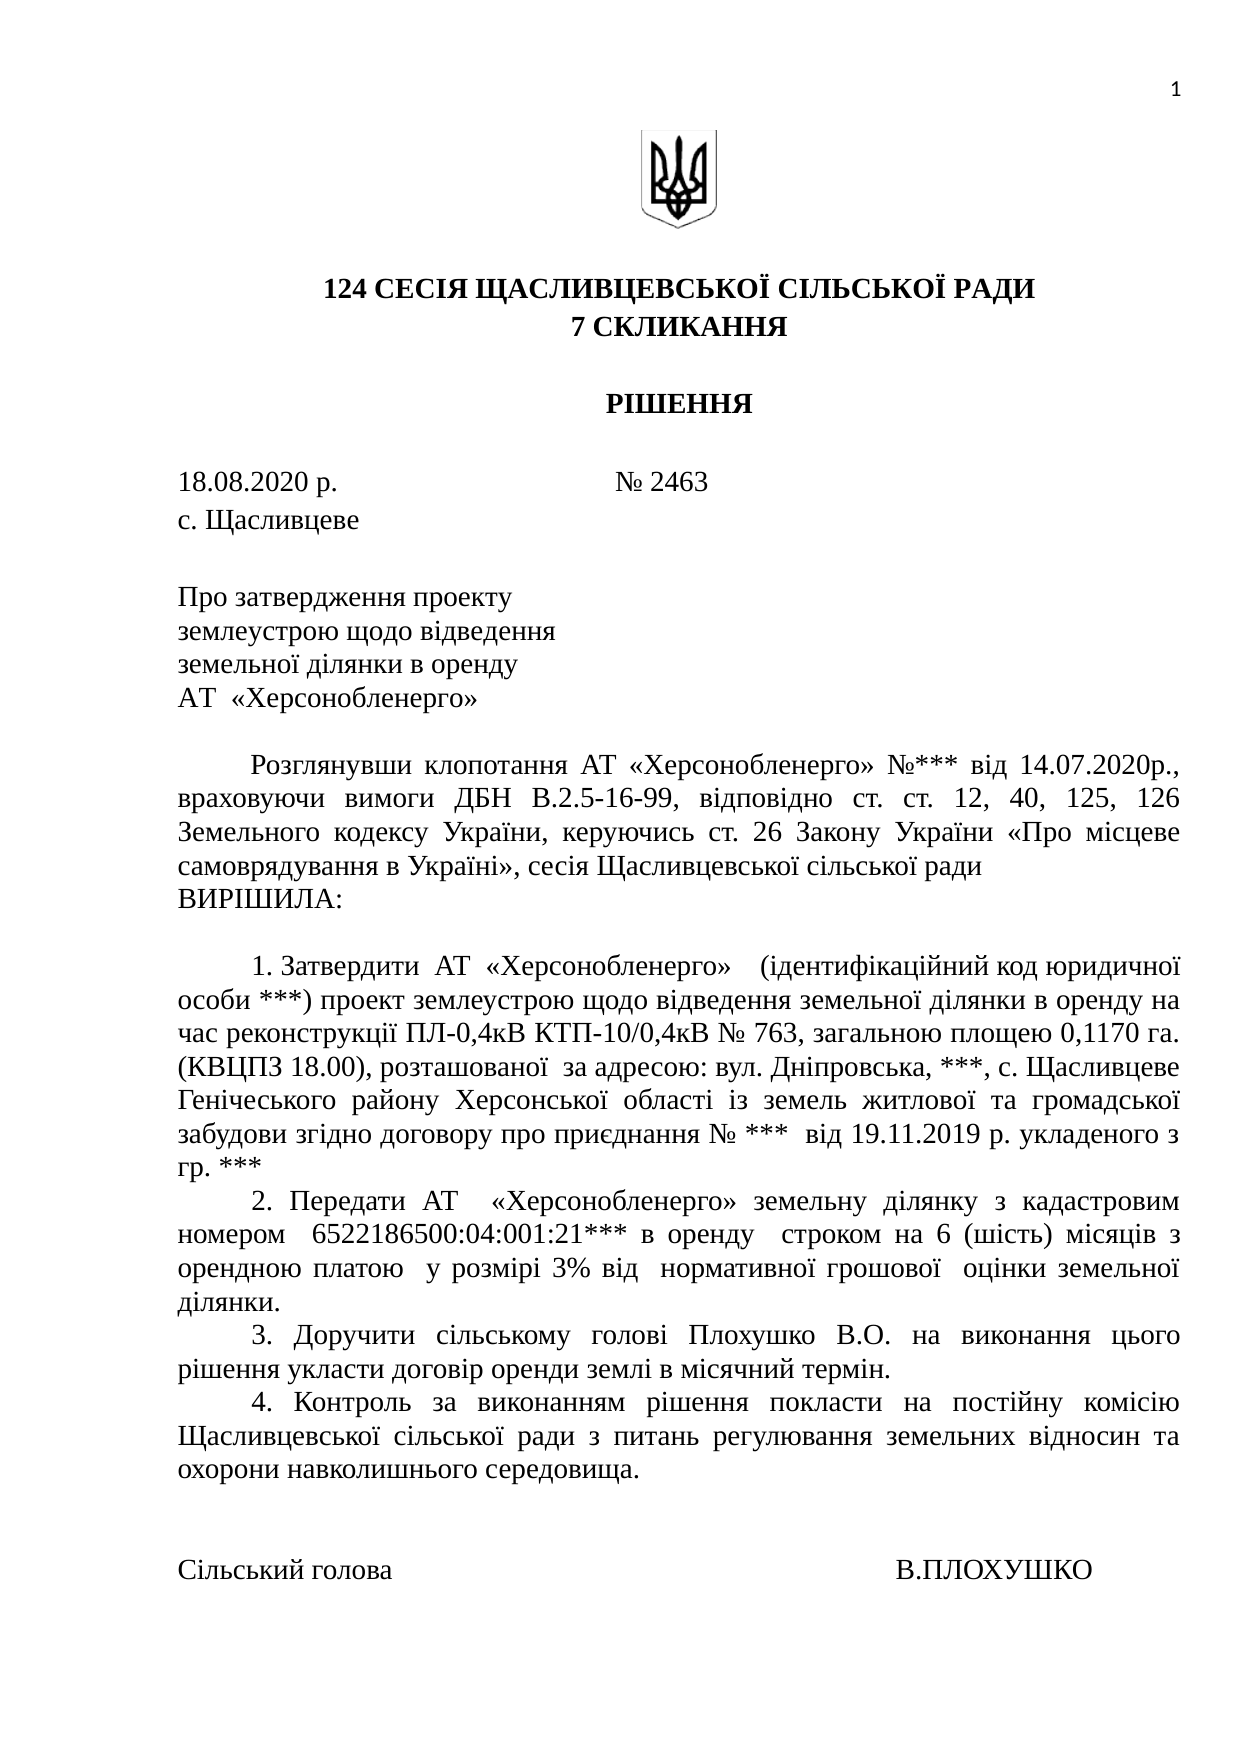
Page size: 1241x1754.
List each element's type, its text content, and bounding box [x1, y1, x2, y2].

text земельної ділянки в оренду [177, 646, 1181, 680]
text с. Щасливцеве [177, 502, 1181, 536]
text Сільський голова В.ПЛОХУШКО [177, 1552, 1181, 1586]
text 3. Доручити сільському голові Плохушко В.О. на виконання цього рішення укласти договір оренди землі в місячний термін. [177, 1317, 1181, 1384]
text землеустрою щодо відведення [177, 613, 1181, 646]
text 2. Передати АТ «Херсонобленерго» земельну ділянку з кадастровим номером 6522186500:04:001:21*** в оренду строком на 6 (шість) місяців з орендною платою у розмірі 3% від нормативної грошової оцінки земельної ділянки. [177, 1183, 1181, 1317]
text РІШЕННЯ [177, 387, 1181, 420]
text Про затвердження проекту [177, 579, 1181, 613]
picture [641, 130, 717, 229]
text 4. Контроль за виконанням рішення покласти на постійну комісію Щасливцевської сільської ради з питань регулювання земельних відносин та охорони навколишнього середовища. [177, 1384, 1181, 1485]
text 1. Затвердити АТ «Херсонобленерго» (ідентифікаційний код юридичної особи ***) проект землеустрою щодо відведення земельної ділянки в оренду на час реконструкції ПЛ-0,4кВ КТП-10/0,4кВ № 763, загальною площею 0,1170 га. (КВЦПЗ 18.00), розташованої за адресою: вул. Дніпровська, ***, с. Щасливцеве Генічеського району Херсонської області із земель житлової та громадської забудови згідно договору про приєднання № *** від 19.11.2019 р. укладеного з гр. *** [177, 948, 1181, 1183]
text Розглянувши клопотання АТ «Херсонобленерго» №*** від 14.07.2020р., враховуючи вимоги ДБН В.2.5-16-99, відповідно ст. ст. 12, 40, 125, 126 Земельного кодексу України, керуючись ст. 26 Закону України «Про місцеве самоврядування в Україні», сесія Щасливцевської сільської ради [177, 747, 1181, 881]
text 18.08.2020 р. № 2463 [177, 464, 1181, 497]
text 7 СКЛИКАННЯ [177, 309, 1181, 343]
text ВИРІШИЛА: [177, 881, 1181, 915]
text 124 СЕСІЯ ЩАСЛИВЦЕВСЬКОЇ СІЛЬСЬКОЇ РАДИ [177, 271, 1181, 304]
text АТ «Херсонобленерго» [177, 680, 1181, 713]
